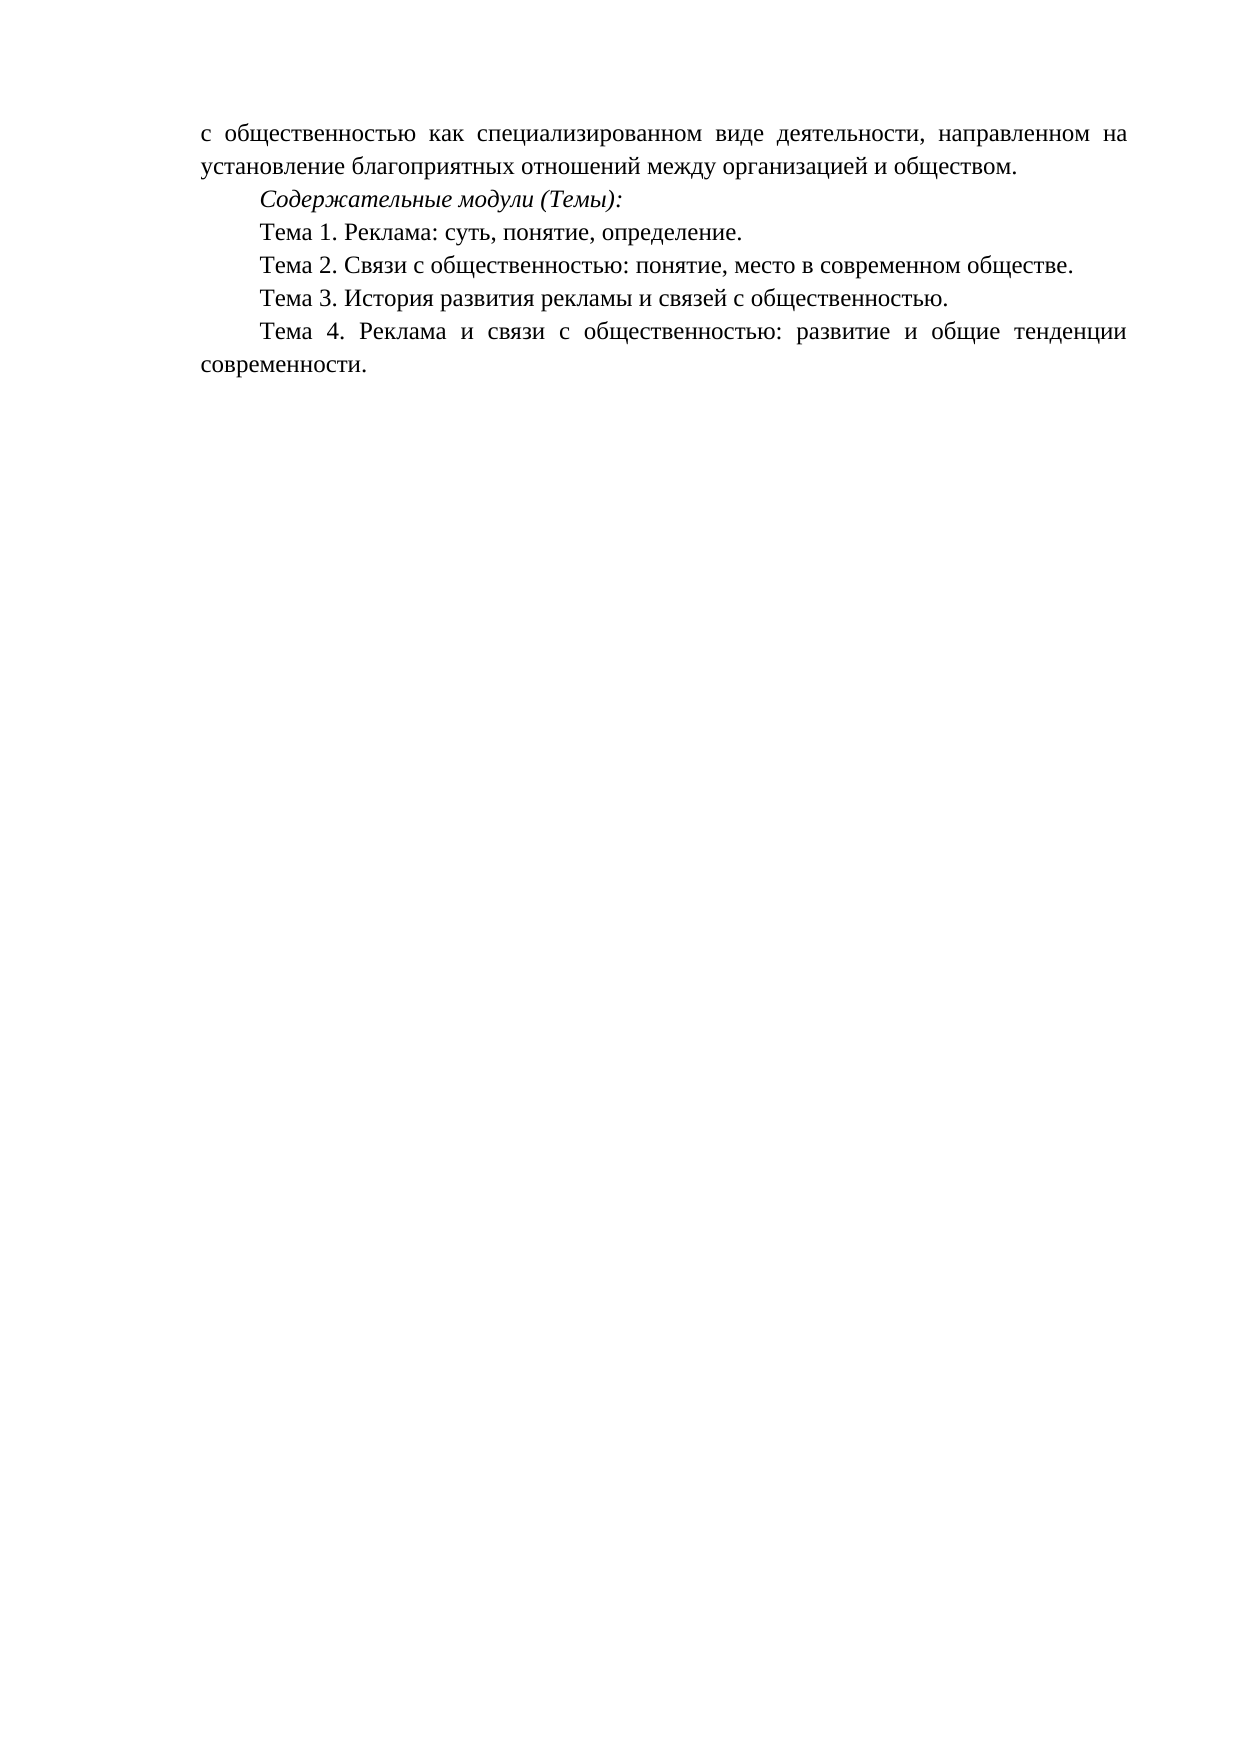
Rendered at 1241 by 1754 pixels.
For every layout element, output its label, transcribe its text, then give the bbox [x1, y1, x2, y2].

text Тема 4. Реклама и связи с общественностью: развитие и общие тенденции современности. [200, 316, 1128, 378]
text Тема 3. История развития рекламы и связей с общественностью. [200, 283, 1128, 312]
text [200, 118, 1128, 180]
text Содержательные модули (Темы): [200, 184, 1128, 213]
text Тема 1. Реклама: суть, понятие, определение. [200, 217, 1128, 246]
text Тема 2. Связи с общественностью: понятие, место в современном обществе. [200, 250, 1128, 279]
